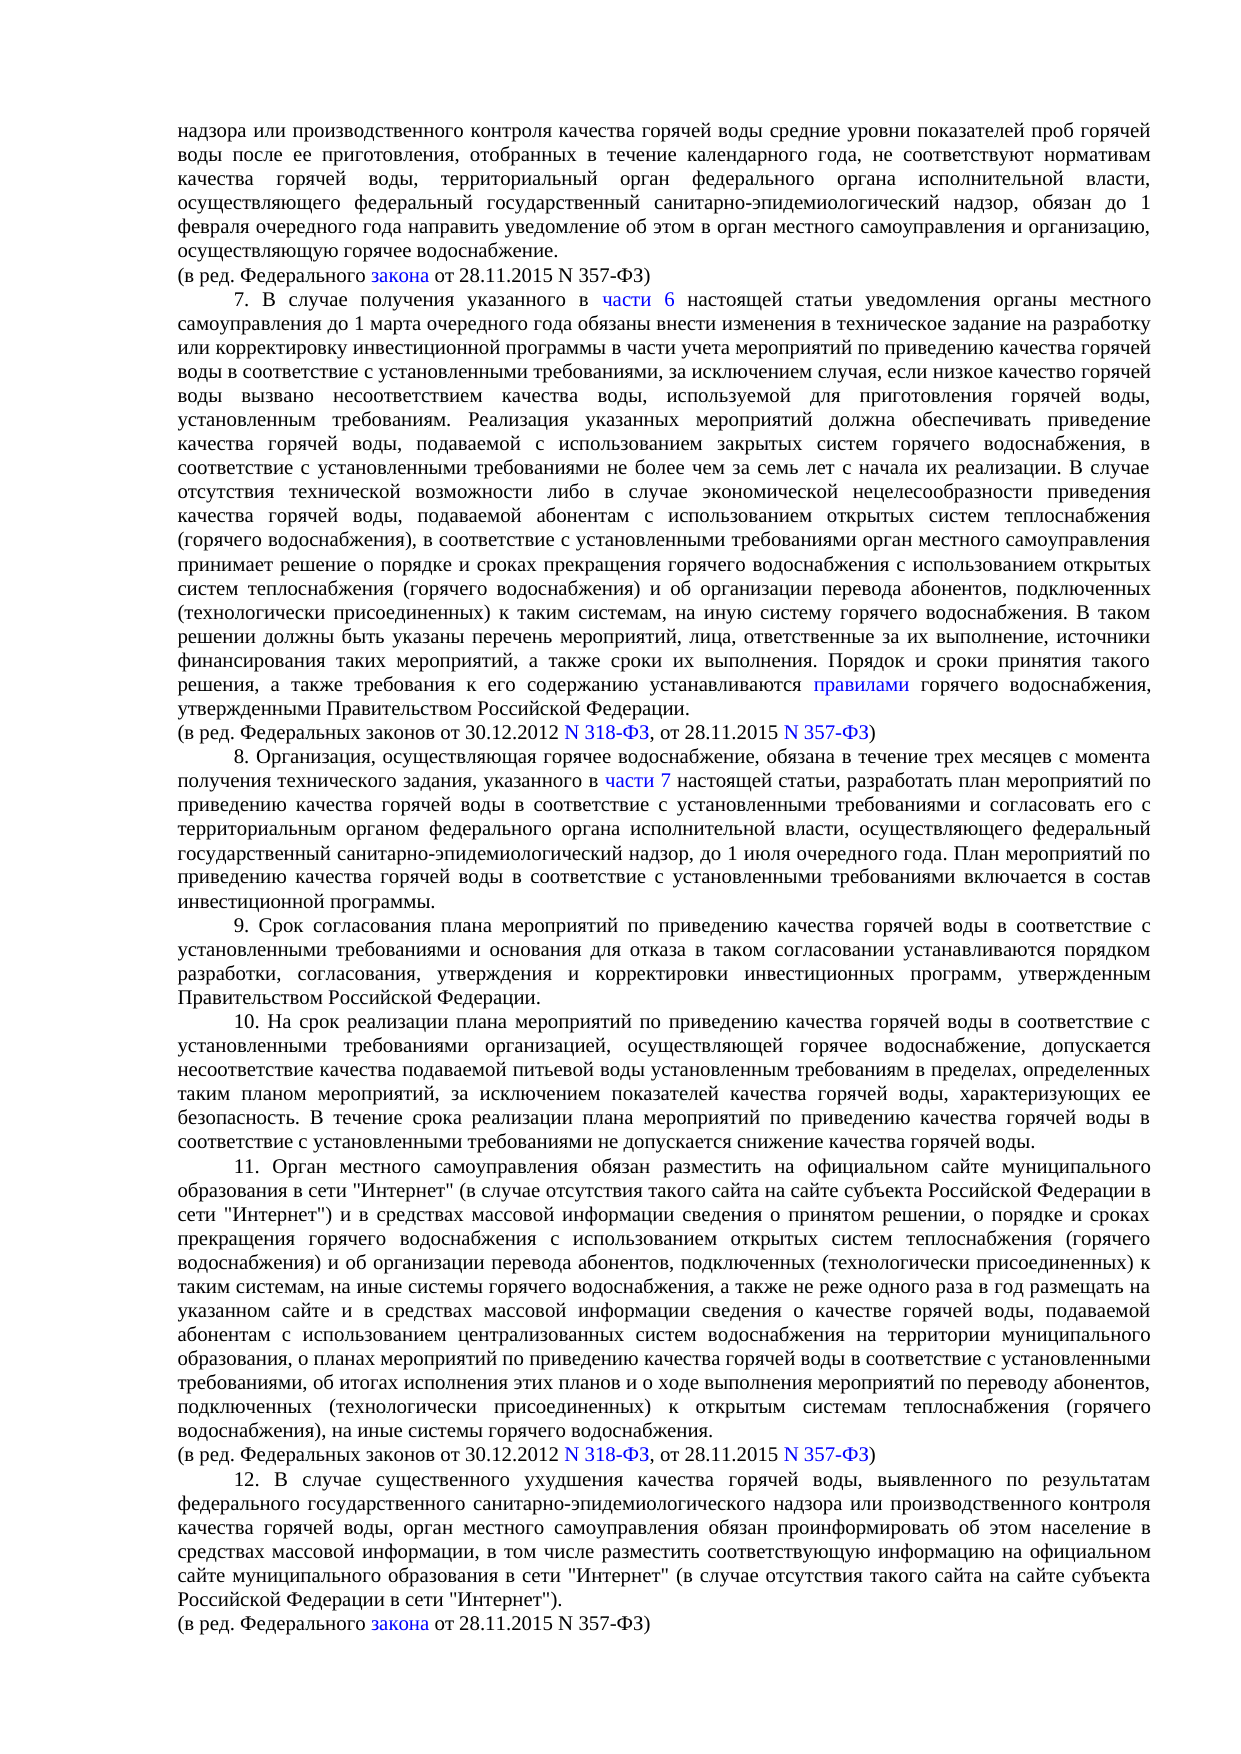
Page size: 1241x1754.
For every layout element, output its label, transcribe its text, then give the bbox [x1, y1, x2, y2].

text (в ред. Федеральных законов от 30.12.2012 N 318-ФЗ, от 28.11.2015 N 357-ФЗ) [177, 1442, 1152, 1466]
text (в ред. Федерального закона от 28.11.2015 N 357-ФЗ) [177, 263, 1152, 287]
text (в ред. Федерального закона от 28.11.2015 N 357-ФЗ) [177, 1611, 1152, 1635]
text 9. Срок согласования плана мероприятий по приведению качества горячей воды в соответствие с установленными требованиями и основания для отказа в таком согласовании устанавливаются порядком разработки, согласования, утверждения и корректировки инвестиционных программ, утвержденным Правительством Российской Федерации. [177, 913, 1152, 1009]
text 10. На срок реализации плана мероприятий по приведению качества горячей воды в соответствие с установленными требованиями организацией, осуществляющей горячее водоснабжение, допускается несоответствие качества подаваемой питьевой воды установленным требованиям в пределах, определенных таким планом мероприятий, за исключением показателей качества горячей воды, характеризующих ее безопасность. В течение срока реализации плана мероприятий по приведению качества горячей воды в соответствие с установленными требованиями не допускается снижение качества горячей воды. [177, 1009, 1152, 1153]
text 7. В случае получения указанного в части 6 настоящей статьи уведомления органы местного самоуправления до 1 марта очередного года обязаны внести изменения в техническое задание на разработку или корректировку инвестиционной программы в части учета мероприятий по приведению качества горячей воды в соответствие с установленными требованиями, за исключением случая, если низкое качество горячей воды вызвано несоответствием качества воды, используемой для приготовления горячей воды, установленным требованиям. Реализация указанных мероприятий должна обеспечивать приведение качества горячей воды, подаваемой с использованием закрытых систем горячего водоснабжения, в соответствие с установленными требованиями не более чем за семь лет с начала их реализации. В случае отсутствия технической возможности либо в случае экономической нецелесообразности приведения качества горячей воды, подаваемой абонентам с использованием открытых систем теплоснабжения (горячего водоснабжения), в соответствие с установленными требованиями орган местного самоуправления принимает решение о порядке и сроках прекращения горячего водоснабжения с использованием открытых систем теплоснабжения (горячего водоснабжения) и об организации перевода абонентов, подключенных (технологически присоединенных) к таким системам, на иную систему горячего водоснабжения. В таком решении должны быть указаны перечень мероприятий, лица, ответственные за их выполнение, источники финансирования таких мероприятий, а также сроки их выполнения. Порядок и сроки принятия такого решения, а также требования к его содержанию устанавливаются правилами горячего водоснабжения, утвержденными Правительством Российской Федерации. [177, 287, 1152, 720]
text (в ред. Федеральных законов от 30.12.2012 N 318-ФЗ, от 28.11.2015 N 357-ФЗ) [177, 720, 1152, 744]
text 11. Орган местного самоуправления обязан разместить на официальном сайте муниципального образования в сети "Интернет" (в случае отсутствия такого сайта на сайте субъекта Российской Федерации в сети "Интернет") и в средствах массовой информации сведения о принятом решении, о порядке и сроках прекращения горячего водоснабжения с использованием открытых систем теплоснабжения (горячего водоснабжения) и об организации перевода абонентов, подключенных (технологически присоединенных) к таким системам, на иные системы горячего водоснабжения, а также не реже одного раза в год размещать на указанном сайте и в средствах массовой информации сведения о качестве горячей воды, подаваемой абонентам с использованием централизованных систем водоснабжения на территории муниципального образования, о планах мероприятий по приведению качества горячей воды в соответствие с установленными требованиями, об итогах исполнения этих планов и о ходе выполнения мероприятий по переводу абонентов, подключенных (технологически присоединенных) к открытым системам теплоснабжения (горячего водоснабжения), на иные системы горячего водоснабжения. [177, 1153, 1152, 1442]
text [177, 118, 1152, 262]
text 8. Организация, осуществляющая горячее водоснабжение, обязана в течение трех месяцев с момента получения технического задания, указанного в части 7 настоящей статьи, разработать план мероприятий по приведению качества горячей воды в соответствие с установленными требованиями и согласовать его с территориальным органом федерального органа исполнительной власти, осуществляющего федеральный государственный санитарно-эпидемиологический надзор, до 1 июля очередного года. План мероприятий по приведению качества горячей воды в соответствие с установленными требованиями включается в состав инвестиционной программы. [177, 744, 1152, 913]
text 12. В случае существенного ухудшения качества горячей воды, выявленного по результатам федерального государственного санитарно-эпидемиологического надзора или производственного контроля качества горячей воды, орган местного самоуправления обязан проинформировать об этом население в средствах массовой информации, в том числе разместить соответствующую информацию на официальном сайте муниципального образования в сети "Интернет" (в случае отсутствия такого сайта на сайте субъекта Российской Федерации в сети "Интернет"). [177, 1467, 1152, 1611]
